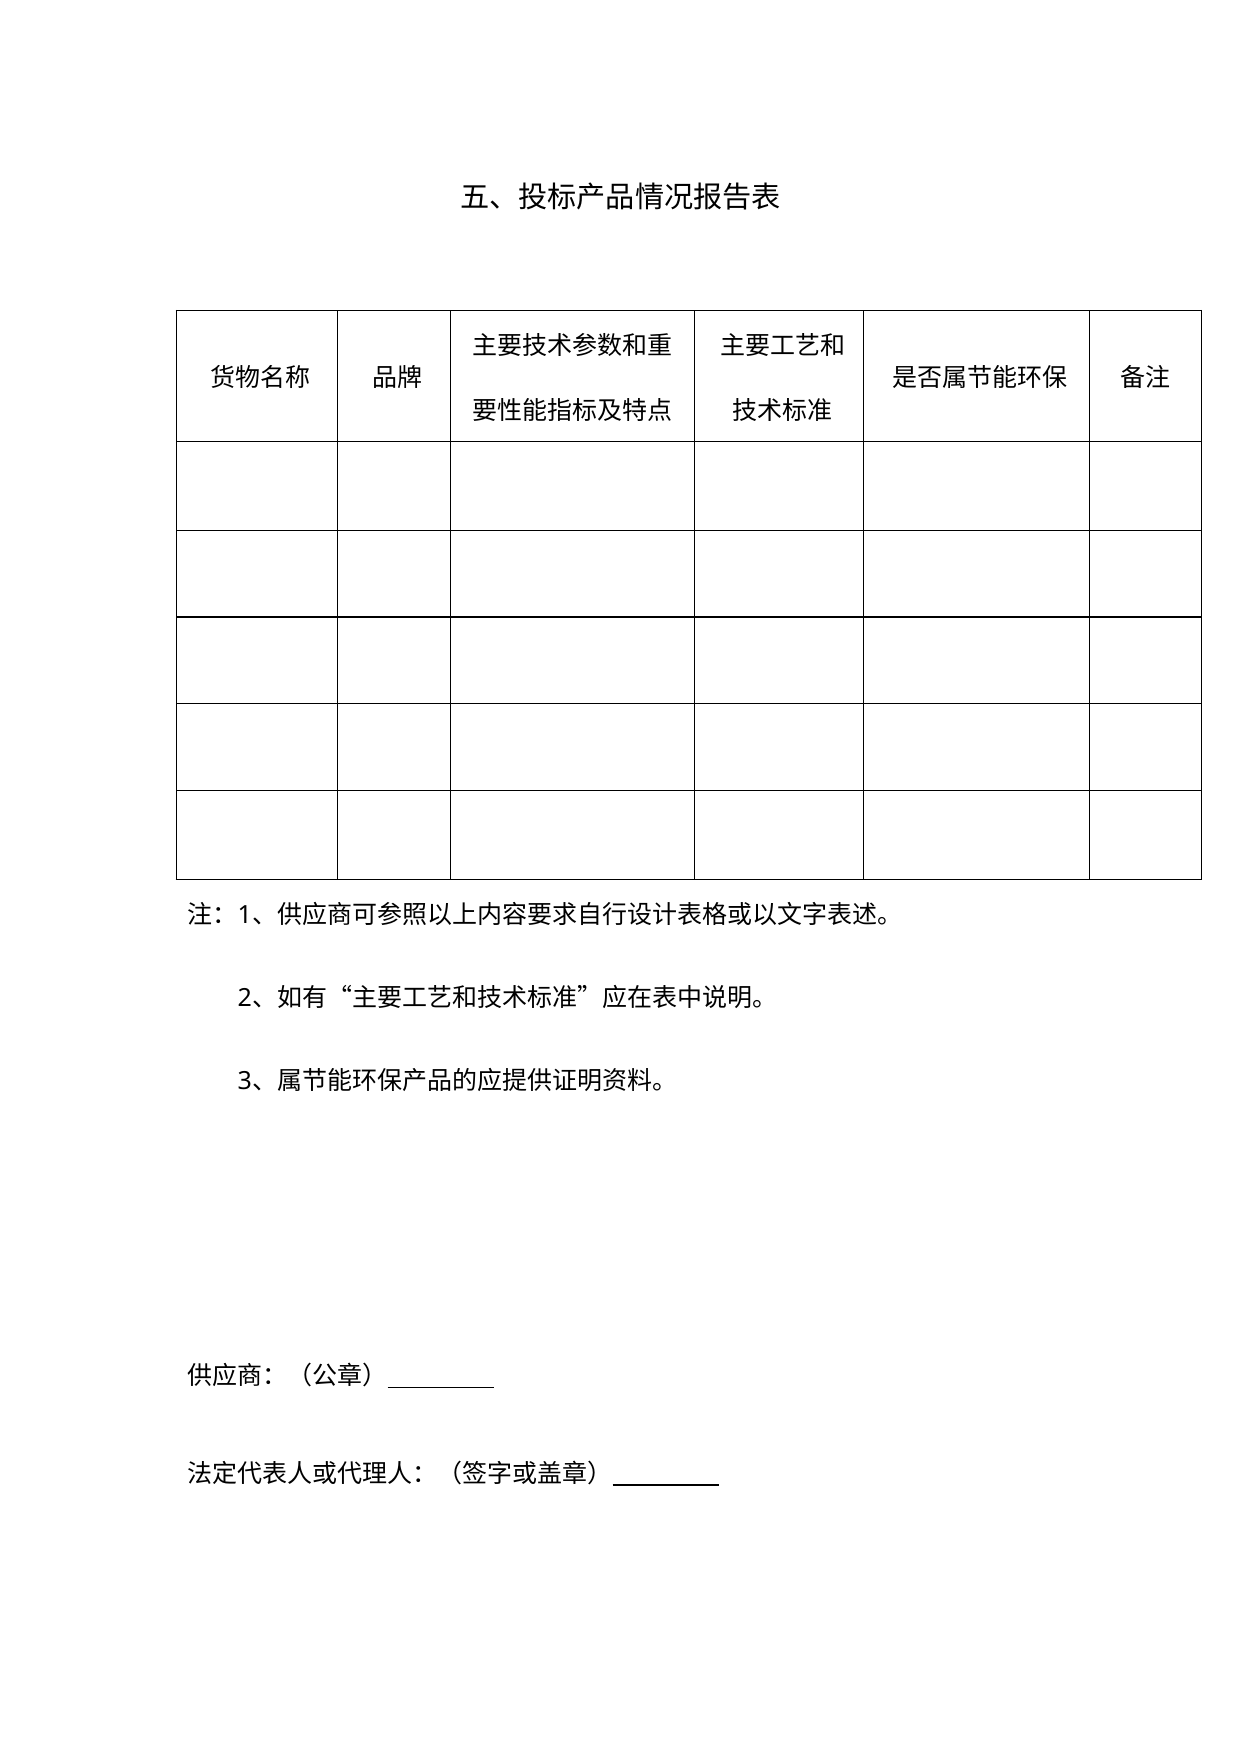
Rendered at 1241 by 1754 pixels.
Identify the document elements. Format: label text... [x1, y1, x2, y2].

table_header 主要工艺和 技术标准 [695, 311, 863, 441]
text 法定代表人或代理人：（签字或盖章） [187, 1439, 1053, 1504]
table_cell [338, 791, 450, 879]
table_cell [177, 618, 337, 703]
table_header 品牌 [338, 311, 450, 441]
table_cell [451, 531, 694, 616]
table_cell [695, 531, 863, 616]
table_header 主要技术参数和重要性能指标及特点 [451, 311, 694, 441]
table_cell [177, 442, 337, 530]
table_cell [177, 704, 337, 790]
table_cell [1090, 618, 1201, 703]
table_cell [177, 531, 337, 616]
table_cell [451, 791, 694, 879]
table_cell [864, 791, 1089, 879]
table_cell [1090, 704, 1201, 790]
table_cell [338, 618, 450, 703]
table_cell [338, 531, 450, 616]
text 五、投标产品情况报告表 [187, 162, 1053, 227]
table_cell [864, 442, 1089, 530]
text 注：1、供应商可参照以上内容要求自行设计表格或以文字表述。 [187, 880, 1053, 945]
table_header 货物名称 [177, 311, 337, 441]
table_cell [177, 791, 337, 879]
text 供应商：（公章） [187, 1341, 1053, 1406]
table_cell [1090, 791, 1201, 879]
table_cell [695, 442, 863, 530]
table_cell [338, 704, 450, 790]
table_cell [695, 618, 863, 703]
table_cell [864, 704, 1089, 790]
table_cell [451, 442, 694, 530]
table_header 备注 [1090, 311, 1201, 441]
text 2、如有“主要工艺和技术标准”应在表中说明。 [187, 963, 1053, 1028]
table_cell [338, 442, 450, 530]
table_cell [695, 704, 863, 790]
table_cell [451, 704, 694, 790]
text 3、属节能环保产品的应提供证明资料。 [187, 1046, 1053, 1111]
table_cell [695, 791, 863, 879]
table_cell [451, 618, 694, 703]
table_cell [864, 531, 1089, 616]
table_cell [864, 618, 1089, 703]
table_header 是否属节能环保 [864, 311, 1089, 441]
table_cell [1090, 442, 1201, 530]
table_cell [1090, 531, 1201, 616]
